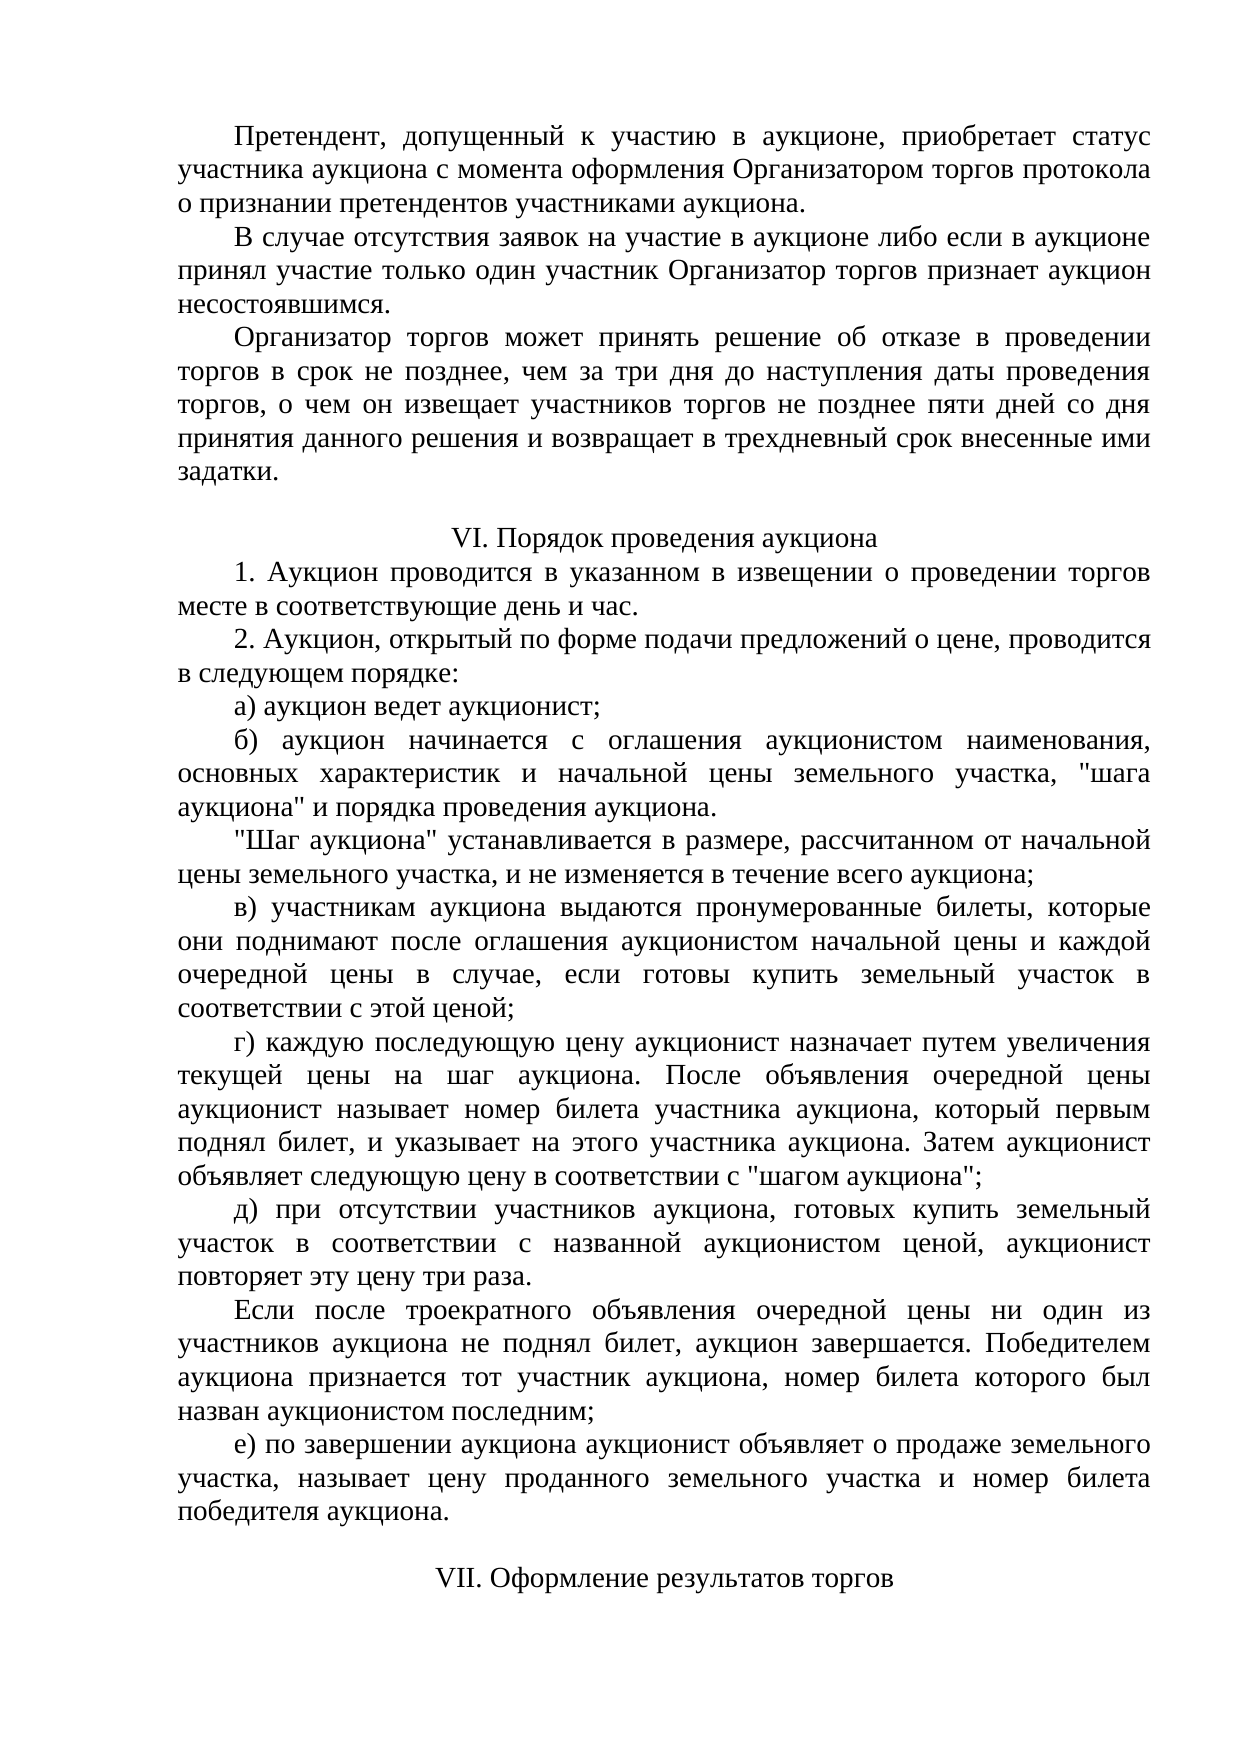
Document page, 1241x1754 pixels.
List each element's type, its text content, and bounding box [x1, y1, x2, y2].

text "Шаг аукциона" устанавливается в размере, рассчитанном от начальной цены земельного участка, и не изменяется в течение всего аукциона; [177, 822, 1152, 889]
text а) аукцион ведет аукционист; [177, 688, 1152, 722]
text е) по завершении аукциона аукционист объявляет о продаже земельного участка, называет цену проданного земельного участка и номер билета победителя аукциона. [177, 1426, 1152, 1527]
text Если после троекратного объявления очередной цены ни один из участников аукциона не поднял билет, аукцион завершается. Победителем аукциона признается тот участник аукциона, номер билета которого был назван аукционистом последним; [177, 1292, 1152, 1426]
text VII. Оформление результатов торгов [177, 1560, 1152, 1594]
text г) каждую последующую цену аукционист назначает путем увеличения текущей цены на шаг аукциона. После объявления очередной цены аукционист называет номер билета участника аукциона, который первым поднял билет, и указывает на этого участника аукциона. Затем аукционист объявляет следующую цену в соответствии с "шагом аукциона"; [177, 1024, 1152, 1191]
text VI. Порядок проведения аукциона [177, 521, 1152, 554]
text д) при отсутствии участников аукциона, готовых купить земельный участок в соответствии с названной аукционистом ценой, аукционист повторяет эту цену три раза. [177, 1191, 1152, 1292]
text в) участникам аукциона выдаются пронумерованные билеты, которые они поднимают после оглашения аукционистом начальной цены и каждой очередной цены в случае, если готовы купить земельный участок в соответствии с этой ценой; [177, 889, 1152, 1024]
text 2. Аукцион, открытый по форме подачи предложений о цене, проводится в следующем порядке: [177, 621, 1152, 688]
text Претендент, допущенный к участию в аукционе, приобретает статус участника аукциона с момента оформления Организатором торгов протокола о признании претендентов участниками аукциона. [177, 118, 1152, 219]
text б) аукцион начинается с оглашения аукционистом наименования, основных характеристик и начальной цены земельного участка, "шага аукциона" и порядка проведения аукциона. [177, 722, 1152, 822]
text Организатор торгов может принять решение об отказе в проведении торгов в срок не позднее, чем за три дня до наступления даты проведения торгов, о чем он извещает участников торгов не позднее пяти дней со дня принятия данного решения и возвращает в трехдневный срок внесенные ими задатки. [177, 319, 1152, 487]
text 1. Аукцион проводится в указанном в извещении о проведении торгов месте в соответствующие день и час. [177, 554, 1152, 621]
text В случае отсутствия заявок на участие в аукционе либо если в аукционе принял участие только один участник Организатор торгов признает аукцион несостоявшимся. [177, 219, 1152, 319]
